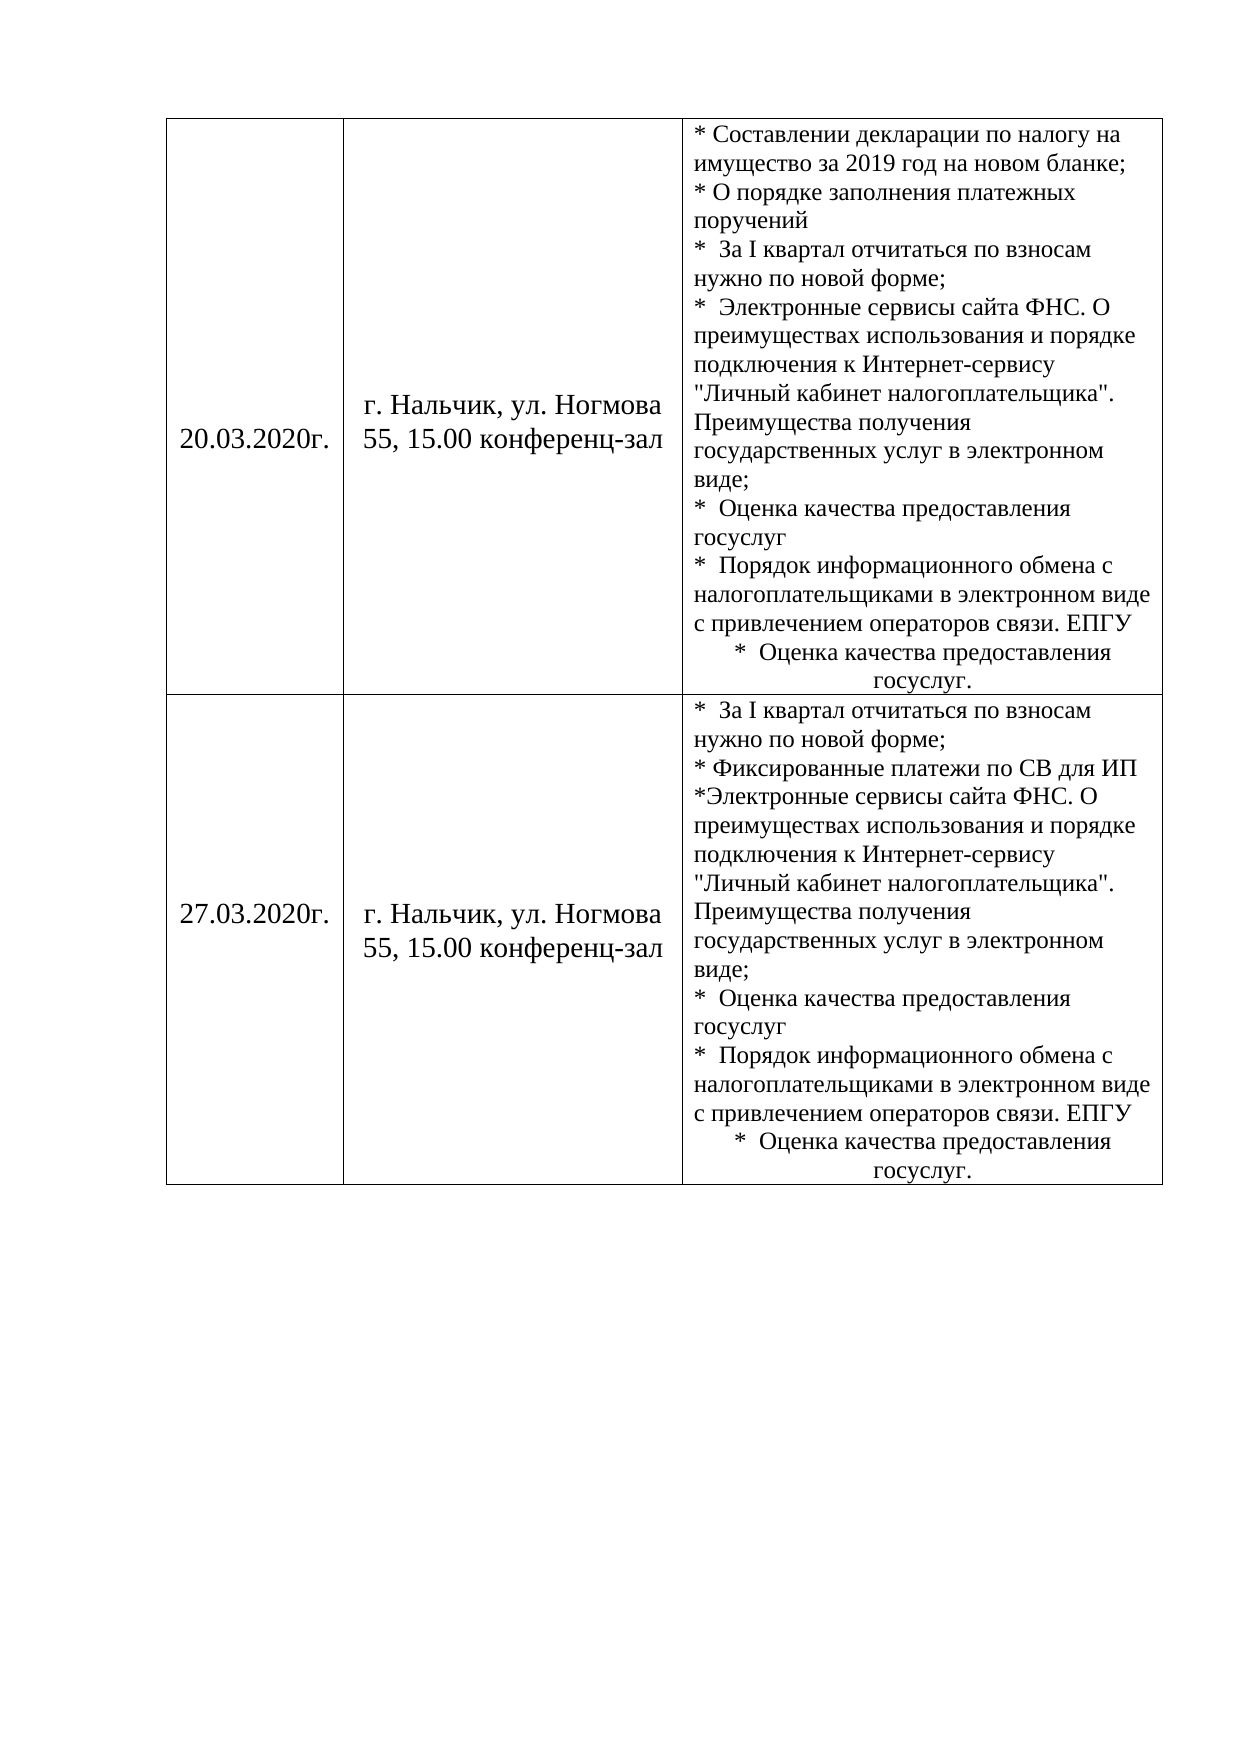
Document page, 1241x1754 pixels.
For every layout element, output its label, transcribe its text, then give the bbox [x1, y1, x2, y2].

table_cell г. Нальчик, ул. Ногмова 55, 15.00 конференц-зал [344, 695, 682, 1184]
table_cell 27.03.2020г. [167, 695, 343, 1184]
table_cell * Cоставлении декларации по налогу на имущество за 2019 год на новом бланке; * О порядке заполнения платежных поручений * За I квартал отчитаться по взносам нужно по новой форме; * Электронные сервисы сайта ФНС. О преимуществах использования и порядке подключения к Интернет-сервису "Личный кабинет налогоплательщика". Преимущества получения государственных услуг в электронном виде; * Оценка качества предоставления госуслуг * Порядок информационного обмена с налогоплательщиками в электронном виде с привлечением операторов связи. ЕПГУ * Оценка качества предоставления госуслуг. [683, 119, 1162, 694]
table_cell * За I квартал отчитаться по взносам нужно по новой форме; * Фиксированные платежи по СВ для ИП *Электронные сервисы сайта ФНС. О преимуществах использования и порядке подключения к Интернет-сервису "Личный кабинет налогоплательщика". Преимущества получения государственных услуг в электронном виде; * Оценка качества предоставления госуслуг * Порядок информационного обмена с налогоплательщиками в электронном виде с привлечением операторов связи. ЕПГУ * Оценка качества предоставления госуслуг. [683, 695, 1162, 1184]
table_cell 20.03.2020г. [167, 119, 343, 694]
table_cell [344, 119, 682, 694]
